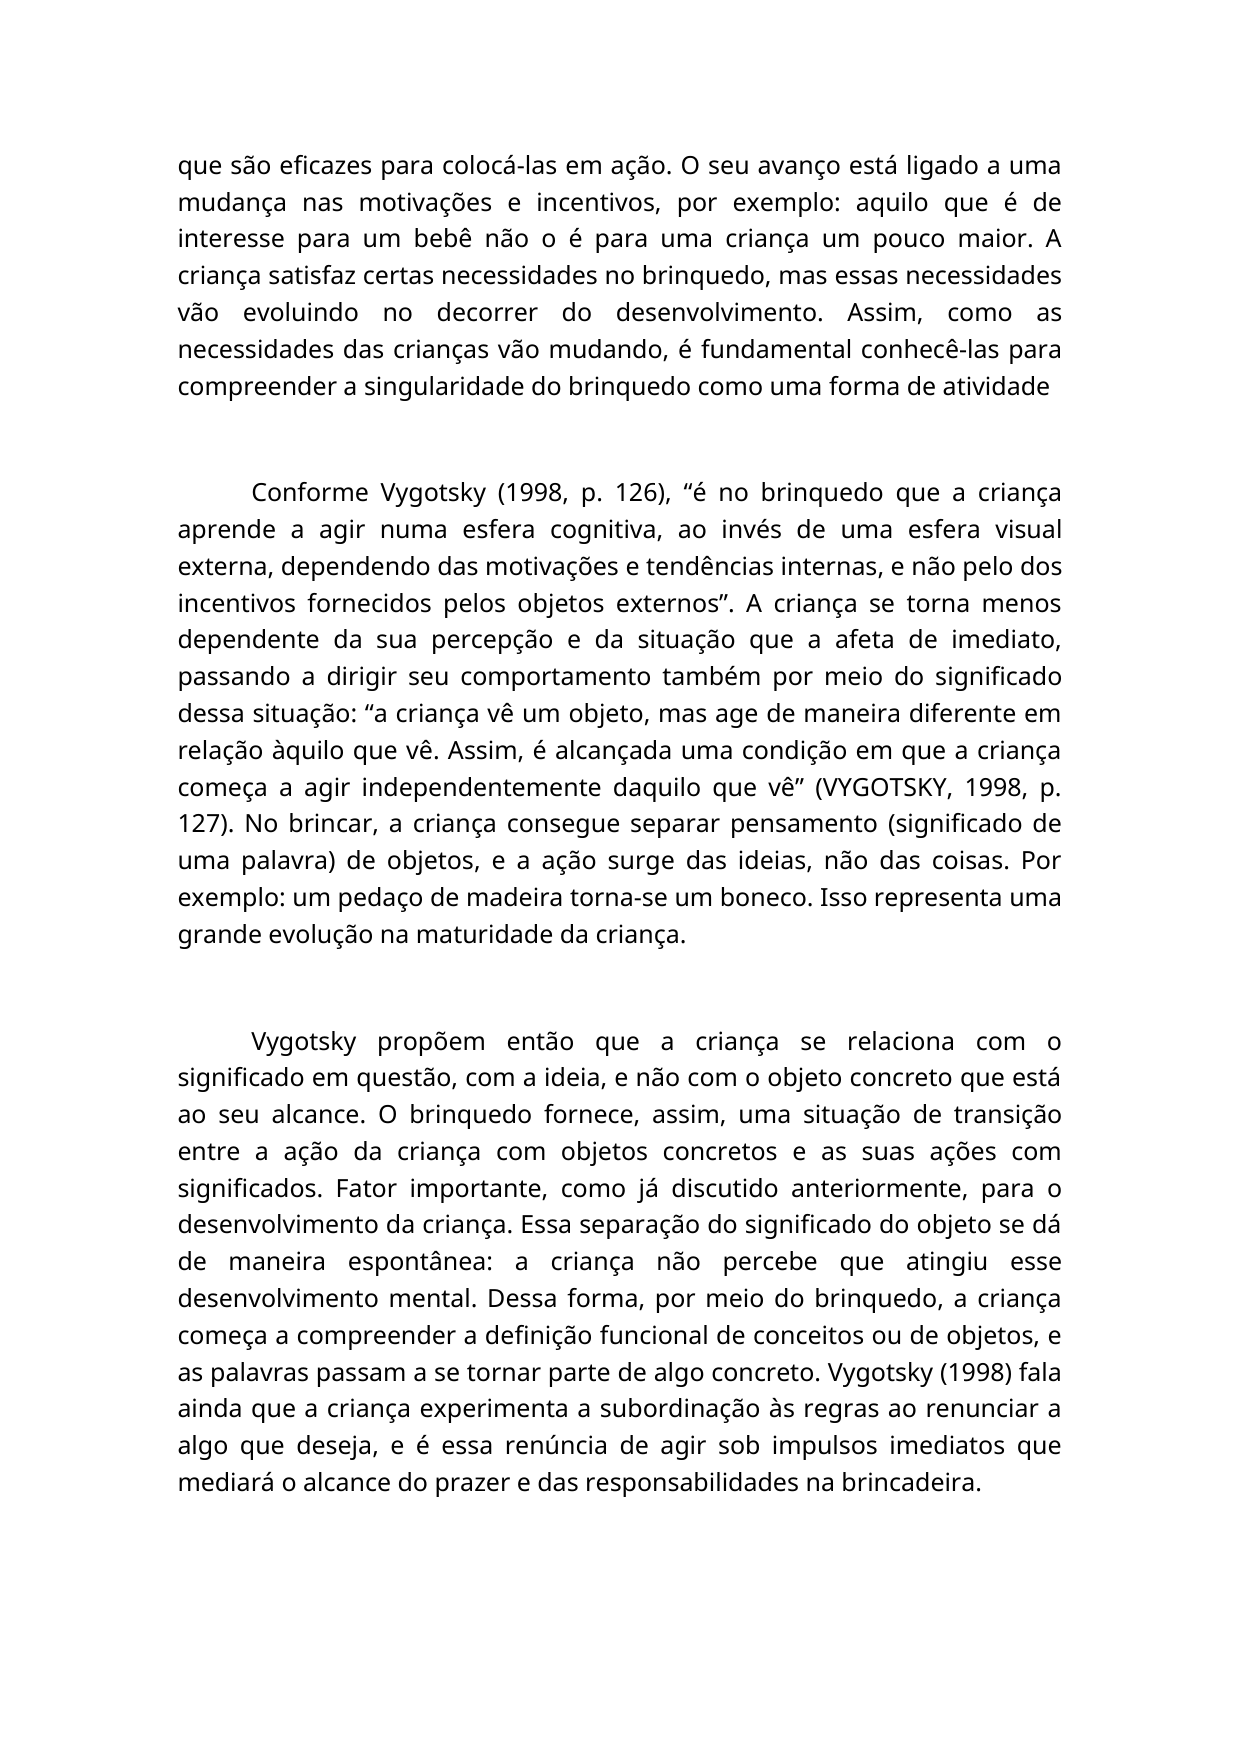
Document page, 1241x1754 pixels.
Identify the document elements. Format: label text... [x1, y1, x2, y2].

text Conforme Vygotsky (1998, p. 126), “é no brinquedo que a criança aprende a agir numa esfera cognitiva, ao invés de uma esfera visual externa, dependendo das motivações e tendências internas, e não pelo dos incentivos fornecidos pelos objetos externos”. A criança se torna menos dependente da sua percepção e da situação que a afeta de imediato, passando a dirigir seu comportamento também por meio do significado dessa situação: “a criança vê um objeto, mas age de maneira diferente em relação àquilo que vê. Assim, é alcançada uma condição em que a criança começa a agir independentemente daquilo que vê” (VYGOTSKY, 1998, p. 127). No brincar, a criança consegue separar pensamento (significado de uma palavra) de objetos, e a ação surge das ideias, não das coisas. Por exemplo: um pedaço de madeira torna-se um boneco. Isso representa uma grande evolução na maturidade da criança. [177, 475, 1063, 950]
text Vygotsky propõem então que a criança se relaciona com o significado em questão, com a ideia, e não com o objeto concreto que está ao seu alcance. O brinquedo fornece, assim, uma situação de transição entre a ação da criança com objetos concretos e as suas ações com significados. Fator importante, como já discutido anteriormente, para o desenvolvimento da criança. Essa separação do significado do objeto se dá de maneira espontânea: a criança não percebe que atingiu esse desenvolvimento mental. Dessa forma, por meio do brinquedo, a criança começa a compreender a definição funcional de conceitos ou de objetos, e as palavras passam a se tornar parte de algo concreto. Vygotsky (1998) fala ainda que a criança experimenta a subordinação às regras ao renunciar a algo que deseja, e é essa renúncia de agir sob impulsos imediatos que mediará o alcance do prazer e das responsabilidades na brincadeira. [177, 1023, 1063, 1498]
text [177, 148, 1063, 402]
